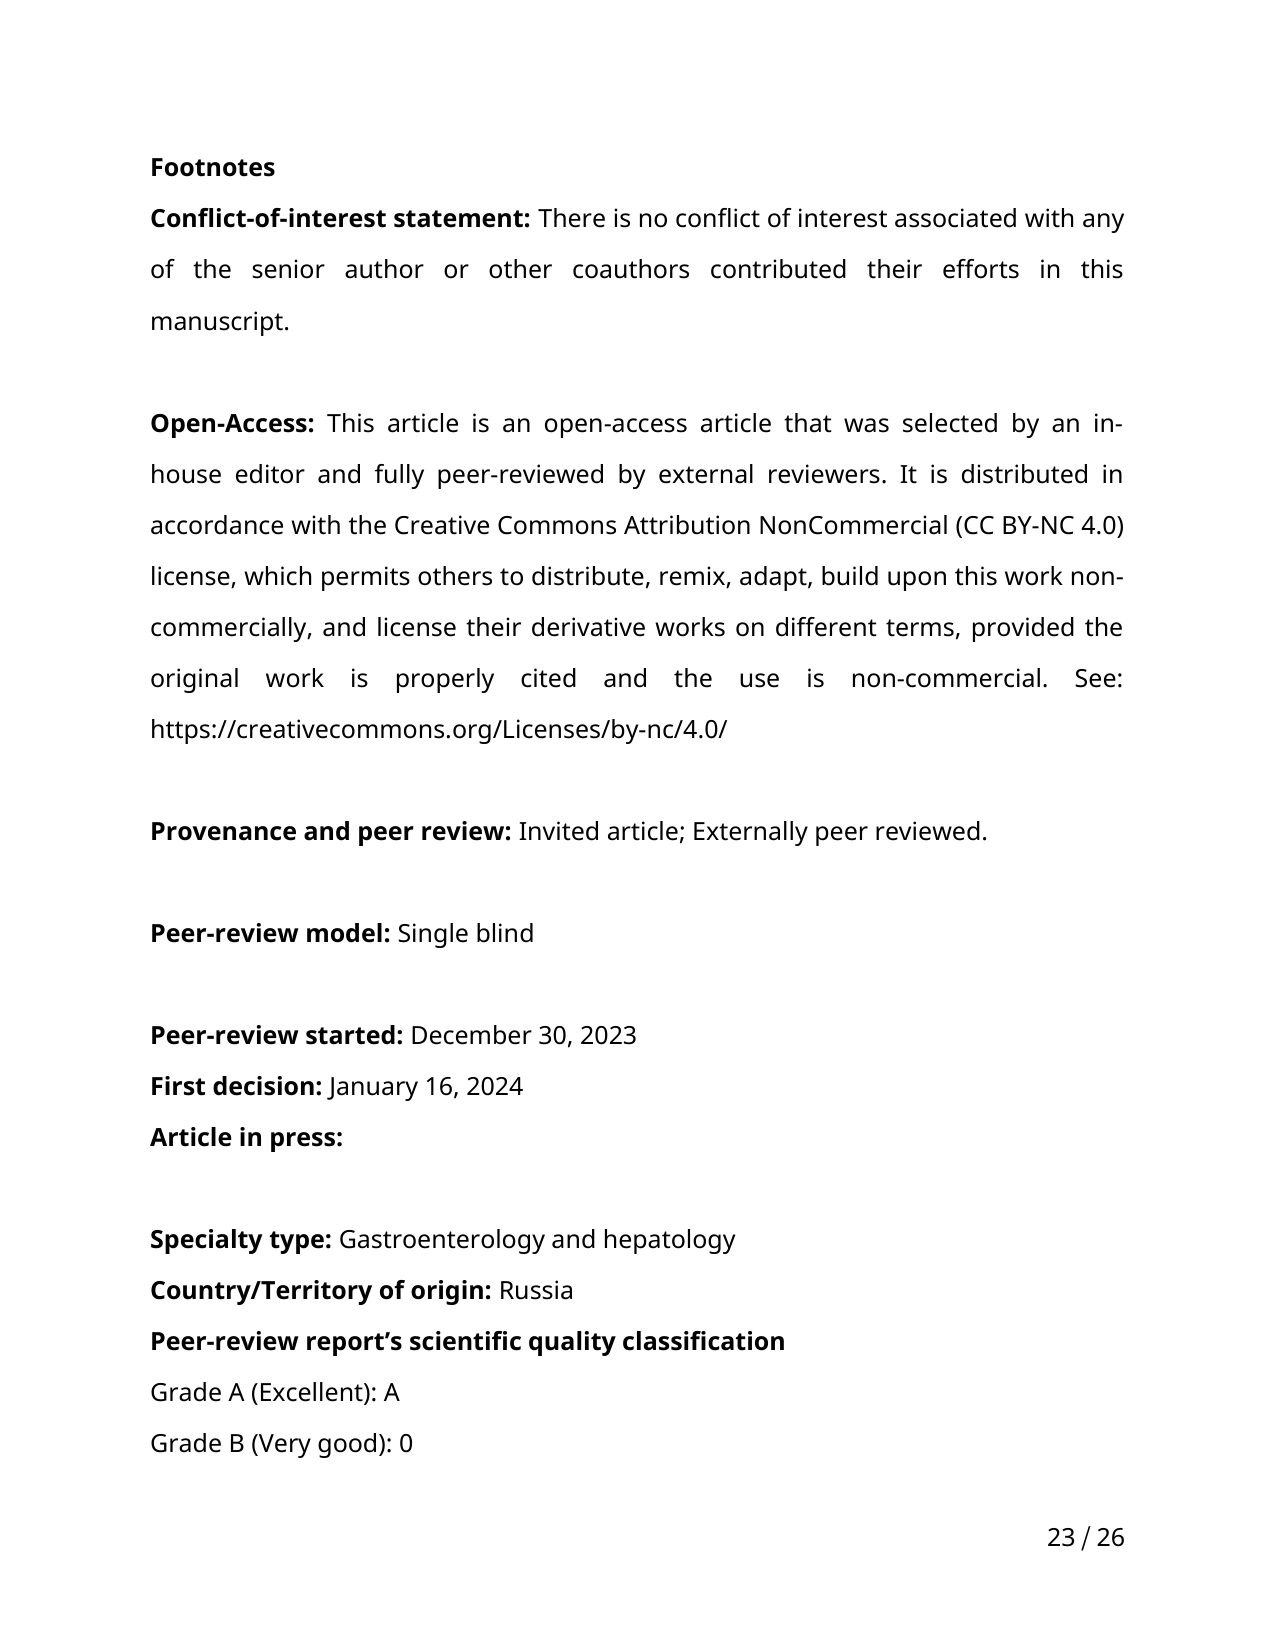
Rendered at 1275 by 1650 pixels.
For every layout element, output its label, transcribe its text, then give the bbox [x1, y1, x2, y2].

text Peer-review model: Single blind [150, 916, 1125, 950]
text Specialty type: Gastroenterology and hepatology [150, 1222, 1125, 1256]
text Provenance and peer review: Invited article; Externally peer reviewed. [150, 813, 1125, 848]
text First decision: January 16, 2024 [150, 1069, 1125, 1103]
text Open-Access: This article is an open-access article that was selected by an in-house editor and fully peer-reviewed by external reviewers. It is distributed in accordance with the Creative Commons Attribution NonCommercial (CC BY-NC 4.0) license, which permits others to distribute, remix, adapt, build upon this work non-commercially, and license their derivative works on different terms, provided the original work is properly cited and the use is non-commercial. See: https://creativecommons.org/Licenses/by-nc/4.0/ [150, 405, 1125, 746]
text Conflict-of-interest statement: There is no conflict of interest associated with any of the senior author or other coauthors contributed their efforts in this manuscript. [150, 201, 1125, 337]
text Grade B (Very good): 0 [150, 1426, 1125, 1460]
text Country/Territory of origin: Russia [150, 1273, 1125, 1307]
text Article in press: [150, 1120, 1125, 1154]
text Grade A (Excellent): A [150, 1375, 1125, 1409]
text Peer-review report’s scientific quality classification [150, 1324, 1125, 1358]
text Peer-review started: December 30, 2023 [150, 1018, 1125, 1052]
text Footnotes [150, 150, 1125, 184]
